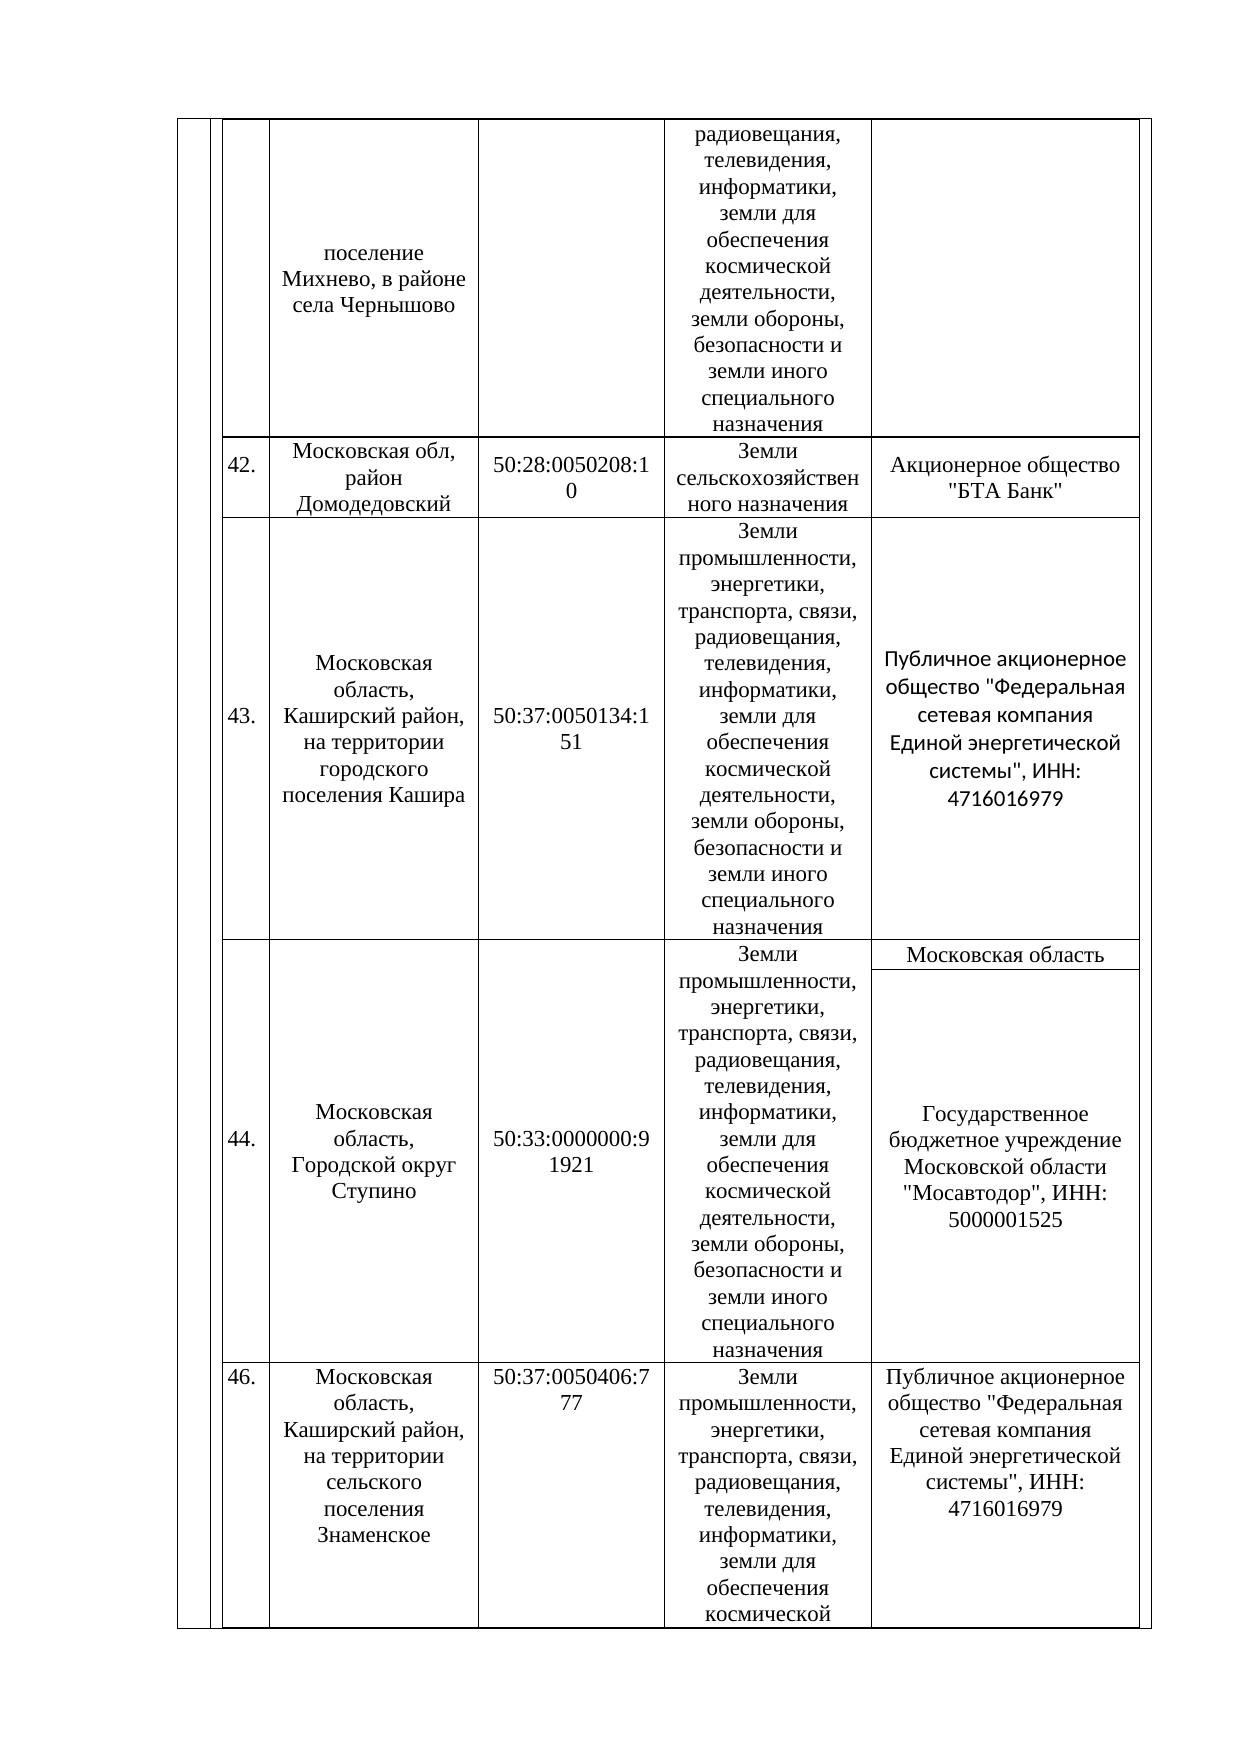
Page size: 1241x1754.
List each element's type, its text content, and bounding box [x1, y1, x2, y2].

table_cell [872, 120, 1139, 436]
table_cell [872, 940, 1139, 969]
table_cell 3 [178, 119, 210, 1628]
table_cell [479, 438, 664, 517]
table_cell [223, 1363, 269, 1627]
table_cell [223, 438, 269, 517]
table_cell [479, 940, 664, 1362]
table_cell [872, 1363, 1139, 1627]
table_cell [665, 940, 871, 1362]
table_cell [872, 518, 1139, 939]
table_cell [270, 940, 478, 1362]
table_cell [665, 518, 871, 939]
table_cell [479, 120, 664, 436]
table_cell [223, 940, 269, 1362]
table_cell [223, 518, 269, 939]
table_cell [665, 438, 871, 517]
table_cell [270, 1363, 478, 1627]
table_cell [223, 120, 269, 436]
table_cell [1140, 119, 1151, 1628]
table_cell [479, 518, 664, 939]
table_cell [270, 120, 478, 436]
table_cell [665, 1363, 871, 1627]
table_cell [211, 119, 222, 1628]
table_cell [479, 1363, 664, 1627]
table_cell [270, 438, 478, 517]
table_cell [665, 120, 871, 436]
table_cell [872, 438, 1139, 517]
table_cell [872, 970, 1139, 1362]
table_cell [270, 518, 478, 939]
